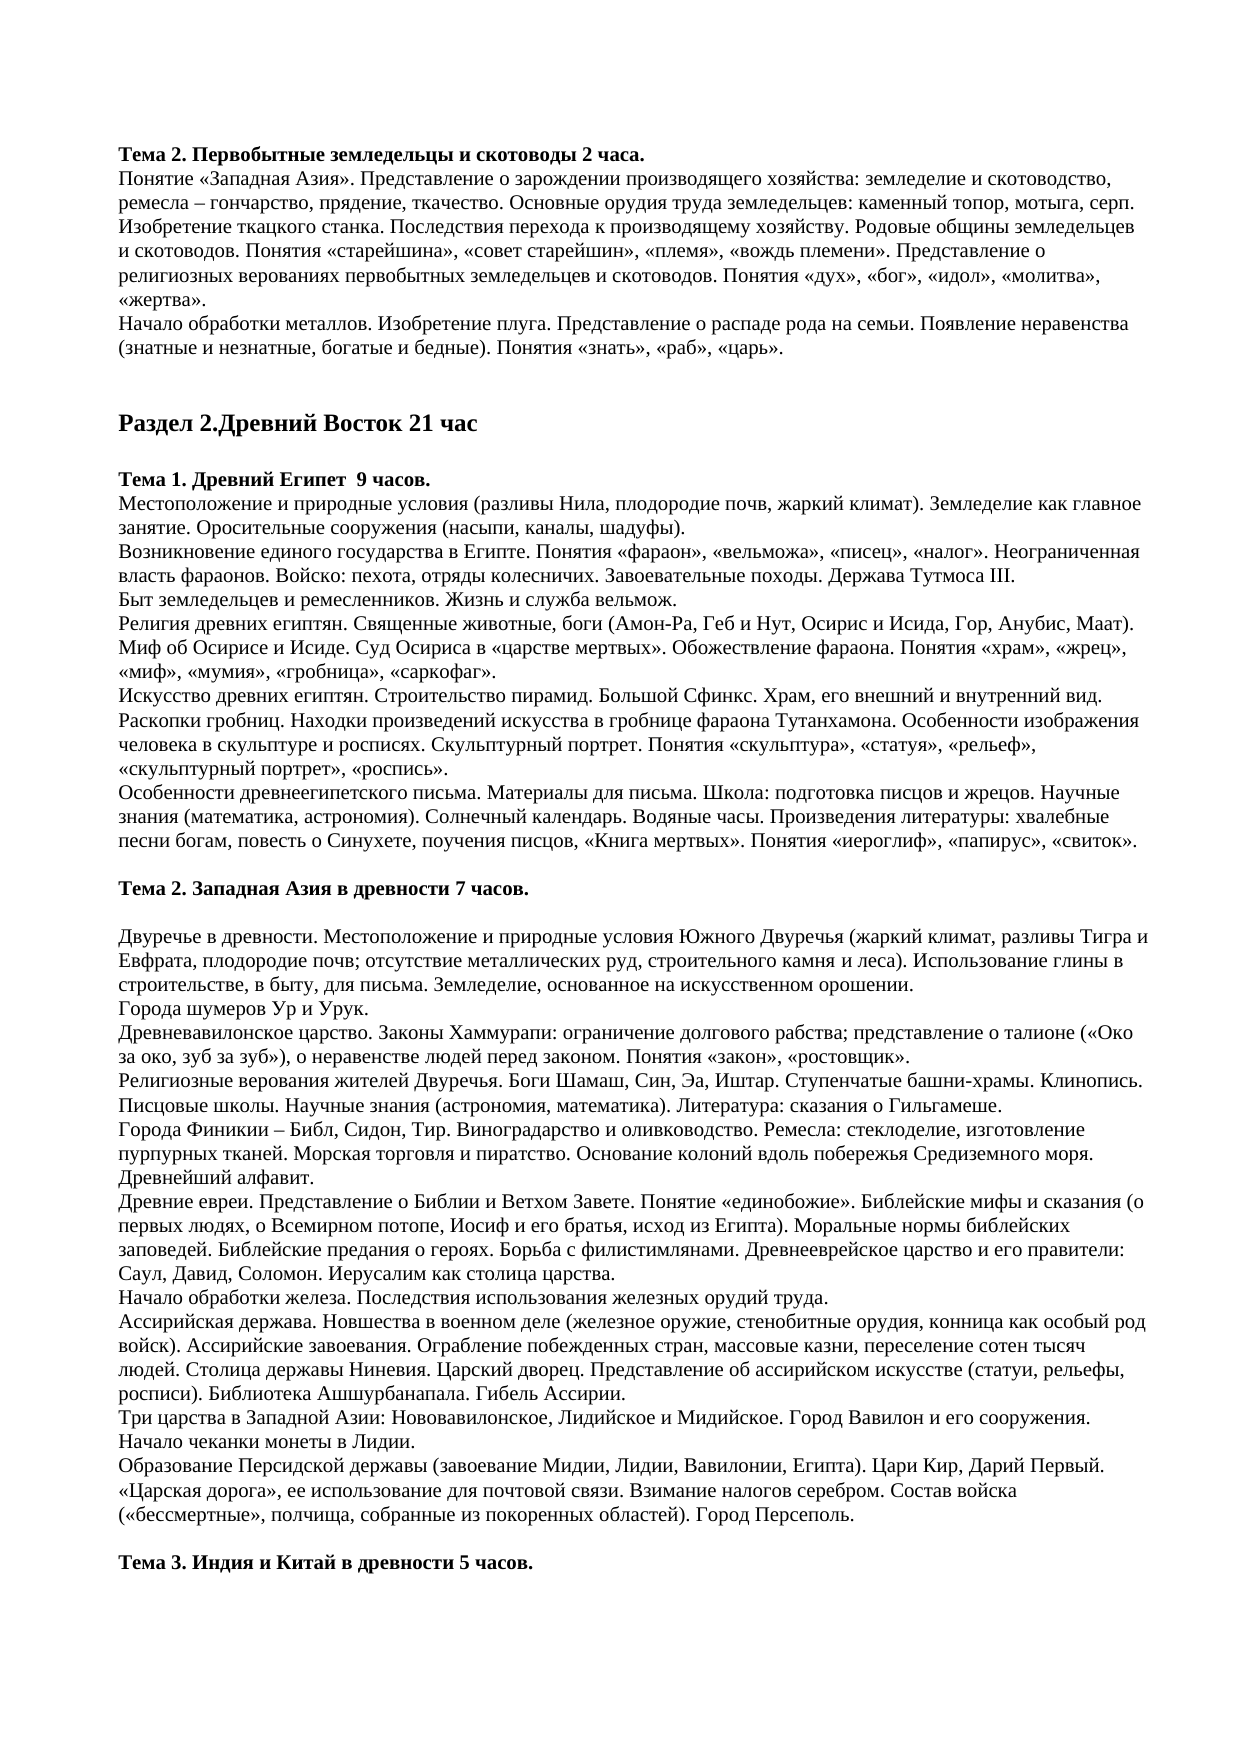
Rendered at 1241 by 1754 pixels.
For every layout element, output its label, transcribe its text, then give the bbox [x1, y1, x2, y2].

text Религиозные верования жителей Двуречья. Боги Шамаш, Син, Эа, Иштар. Ступенчатые башни-храмы. Клинопись. Писцовые школы. Научные знания (астрономия, математика). Литература: сказания о Гильгамеше. [118, 1068, 1152, 1117]
text Три царства в Западной Азии: Нововавилонское, Лидийское и Мидийское. Город Вавилон и его сооружения. Начало чеканки монеты в Лидии. [118, 1405, 1152, 1453]
text Особенности древнеегипетского письма. Материалы для письма. Школа: подготовка писцов и жрецов. Научные знания (математика, астрономия). Солнечный календарь. Водяные часы. Произведения литературы: хвалебные песни богам, повесть о Синухете, поучения писцов, «Книга мертвых». Понятия «иероглиф», «папирус», «свиток». [118, 780, 1152, 852]
text Религия древних египтян. Священные животные, боги (Амон-Ра, Геб и Нут, Осирис и Исида, Гор, Анубис, Маат). Миф об Осирисе и Исиде. Суд Осириса в «царстве мертвых». Обожествление фараона. Понятия «храм», «жрец», «миф», «мумия», «гробница», «саркофаг». [118, 611, 1152, 683]
text Быт земледельцев и ремесленников. Жизнь и служба вельмож. [118, 587, 1152, 611]
text Тема 1. Древний Египет 9 часов. [118, 467, 1152, 491]
text Образование Персидской державы (завоевание Мидии, Лидии, Вавилонии, Египта). Цари Кир, Дарий Первый. «Царская дорога», ее использование для почтовой связи. Взимание налогов серебром. Состав войска («бессмертные», полчища, собранные из покоренных областей). Город Персеполь. [118, 1453, 1152, 1526]
text Города шумеров Ур и Урук. [118, 996, 1152, 1020]
text Города Финикии – Библ, Сидон, Тир. Виноградарство и оливководство. Ремесла: стеклоделие, изготовление пурпурных тканей. Морская торговля и пиратство. Основание колоний вдоль побережья Средиземного моря. Древнейший алфавит. [118, 1117, 1152, 1189]
text Возникновение единого государства в Египте. Понятия «фараон», «вельможа», «писец», «налог». Неограниченная власть фараонов. Войско: пехота, отряды колесничих. Завоевательные походы. Держава Тутмоса III. [118, 539, 1152, 587]
text Начало обработки металлов. Изобретение плуга. Представление о распаде рода на семьи. Появление неравенства (знатные и незнатные, богатые и бедные). Понятия «знать», «раб», «царь». [118, 311, 1152, 359]
text Искусство древних египтян. Строительство пирамид. Большой Сфинкс. Храм, его внешний и внутренний вид. Раскопки гробниц. Находки произведений искусства в гробнице фараона Тутанхамона. Особенности изображения человека в скульптуре и росписях. Скульптурный портрет. Понятия «скульптура», «статуя», «рельеф», «скульптурный портрет», «роспись». [118, 683, 1152, 780]
text Тема 2. Западная Азия в древности 7 часов. [118, 876, 1152, 900]
title Раздел 2.Древний Восток 21 час [118, 408, 1152, 437]
text Древние евреи. Представление о Библии и Ветхом Завете. Понятие «единобожие». Библейские мифы и сказания (о первых людях, о Всемирном потопе, Иосиф и его братья, исход из Египта). Моральные нормы библейских заповедей. Библейские предания о героях. Борьба с филистимлянами. Древнееврейское царство и его правители: Саул, Давид, Соломон. Иерусалим как столица царства. [118, 1189, 1152, 1285]
text Тема 3. Индия и Китай в древности 5 часов. [118, 1550, 1152, 1574]
text Двуречье в древности. Местоположение и природные условия Южного Двуречья (жаркий климат, разливы Тигра и Евфрата, плодородие почв; отсутствие металлических руд, строительного камня и леса). Использование глины в строительстве, в быту, для письма. Земледелие, основанное на искусственном орошении. [118, 924, 1152, 996]
text Ассирийская держава. Новшества в военном деле (железное оружие, стенобитные орудия, конница как особый род войск). Ассирийские завоевания. Ограбление побежденных стран, массовые казни, переселение сотен тысяч людей. Столица державы Ниневия. Царский дворец. Представление об ассирийском искусстве (статуи, рельефы, росписи). Библиотека Ашшурбанапала. Гибель Ассирии. [118, 1309, 1152, 1405]
text Местоположение и природные условия (разливы Нила, плодородие почв, жаркий климат). Земледелие как главное занятие. Оросительные сооружения (насыпи, каналы, шадуфы). [118, 491, 1152, 539]
text Понятие «Западная Азия». Представление о зарождении производящего хозяйства: земледелие и скотоводство, ремесла – гончарство, прядение, ткачество. Основные орудия труда земледельцев: каменный топор, мотыга, серп. Изобретение ткацкого станка. Последствия перехода к производящему хозяйству. Родовые общины земледельцев и скотоводов. Понятия «старейшина», «совет старейшин», «племя», «вождь племени». Представление о религиозных верованиях первобытных земледельцев и скотоводов. Понятия «дух», «бог», «идол», «молитва», «жертва». [118, 166, 1152, 311]
text Древневавилонское царство. Законы Хаммурапи: ограничение долгового рабства; представление о талионе («Око за око, зуб за зуб»), о неравенстве людей перед законом. Понятия «закон», «ростовщик». [118, 1020, 1152, 1068]
text Тема 2. Первобытные земледельцы и скотоводы 2 часа. [118, 142, 1152, 166]
text Начало обработки железа. Последствия использования железных орудий труда. [118, 1285, 1152, 1309]
